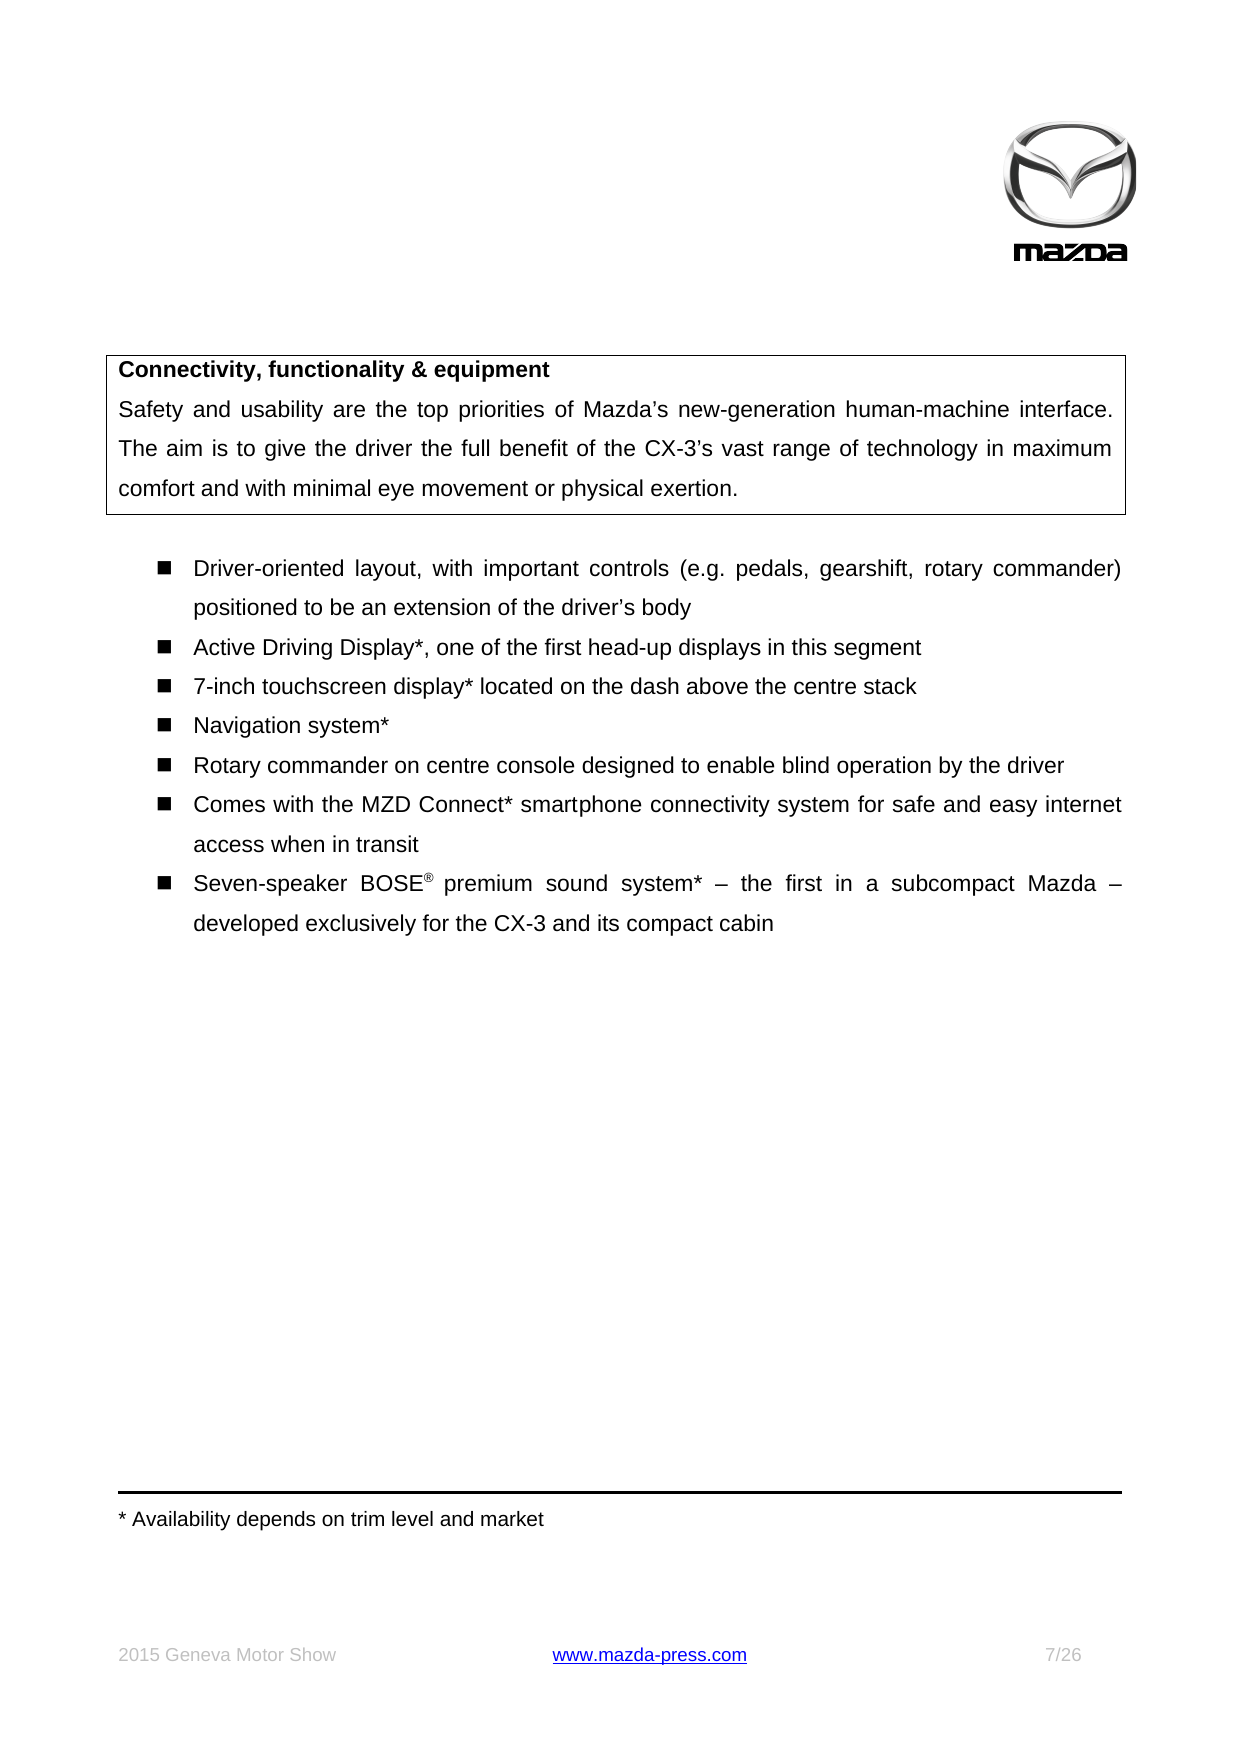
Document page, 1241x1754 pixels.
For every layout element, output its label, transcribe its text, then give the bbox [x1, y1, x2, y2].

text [118, 1507, 1122, 1603]
table_header Connectivity, functionality & equipment Safety and usability are the top priorities of Mazda’s new-generation human-machine interface. The aim is to give the driver the full benefit of the CX-3’s vast range of technology in maximum comfort and with minimal eye movement or physical exertion. [107, 356, 1125, 514]
list Seven-speaker BOSE® premium sound system* – the first in a subcompact Mazda – developed exclusively for the CX-3 and its compact cabin [156, 870, 1122, 936]
list Comes with the MZD Connect* smartphone connectivity system for safe and easy internet access when in transit [156, 791, 1122, 857]
list Navigation system* [156, 712, 1122, 739]
list 7-inch touchscreen display* located on the dash above the centre stack [156, 673, 1122, 699]
list Driver-oriented layout, with important controls (e.g. pedals, gearshift, rotary commander) positioned to be an extension of the driver’s body [156, 554, 1122, 620]
list Rotary commander on centre console designed to enable blind operation by the driver [156, 752, 1122, 778]
list Active Driving Display*, one of the first head-up displays in this segment [156, 633, 1122, 660]
picture [1001, 120, 1137, 261]
